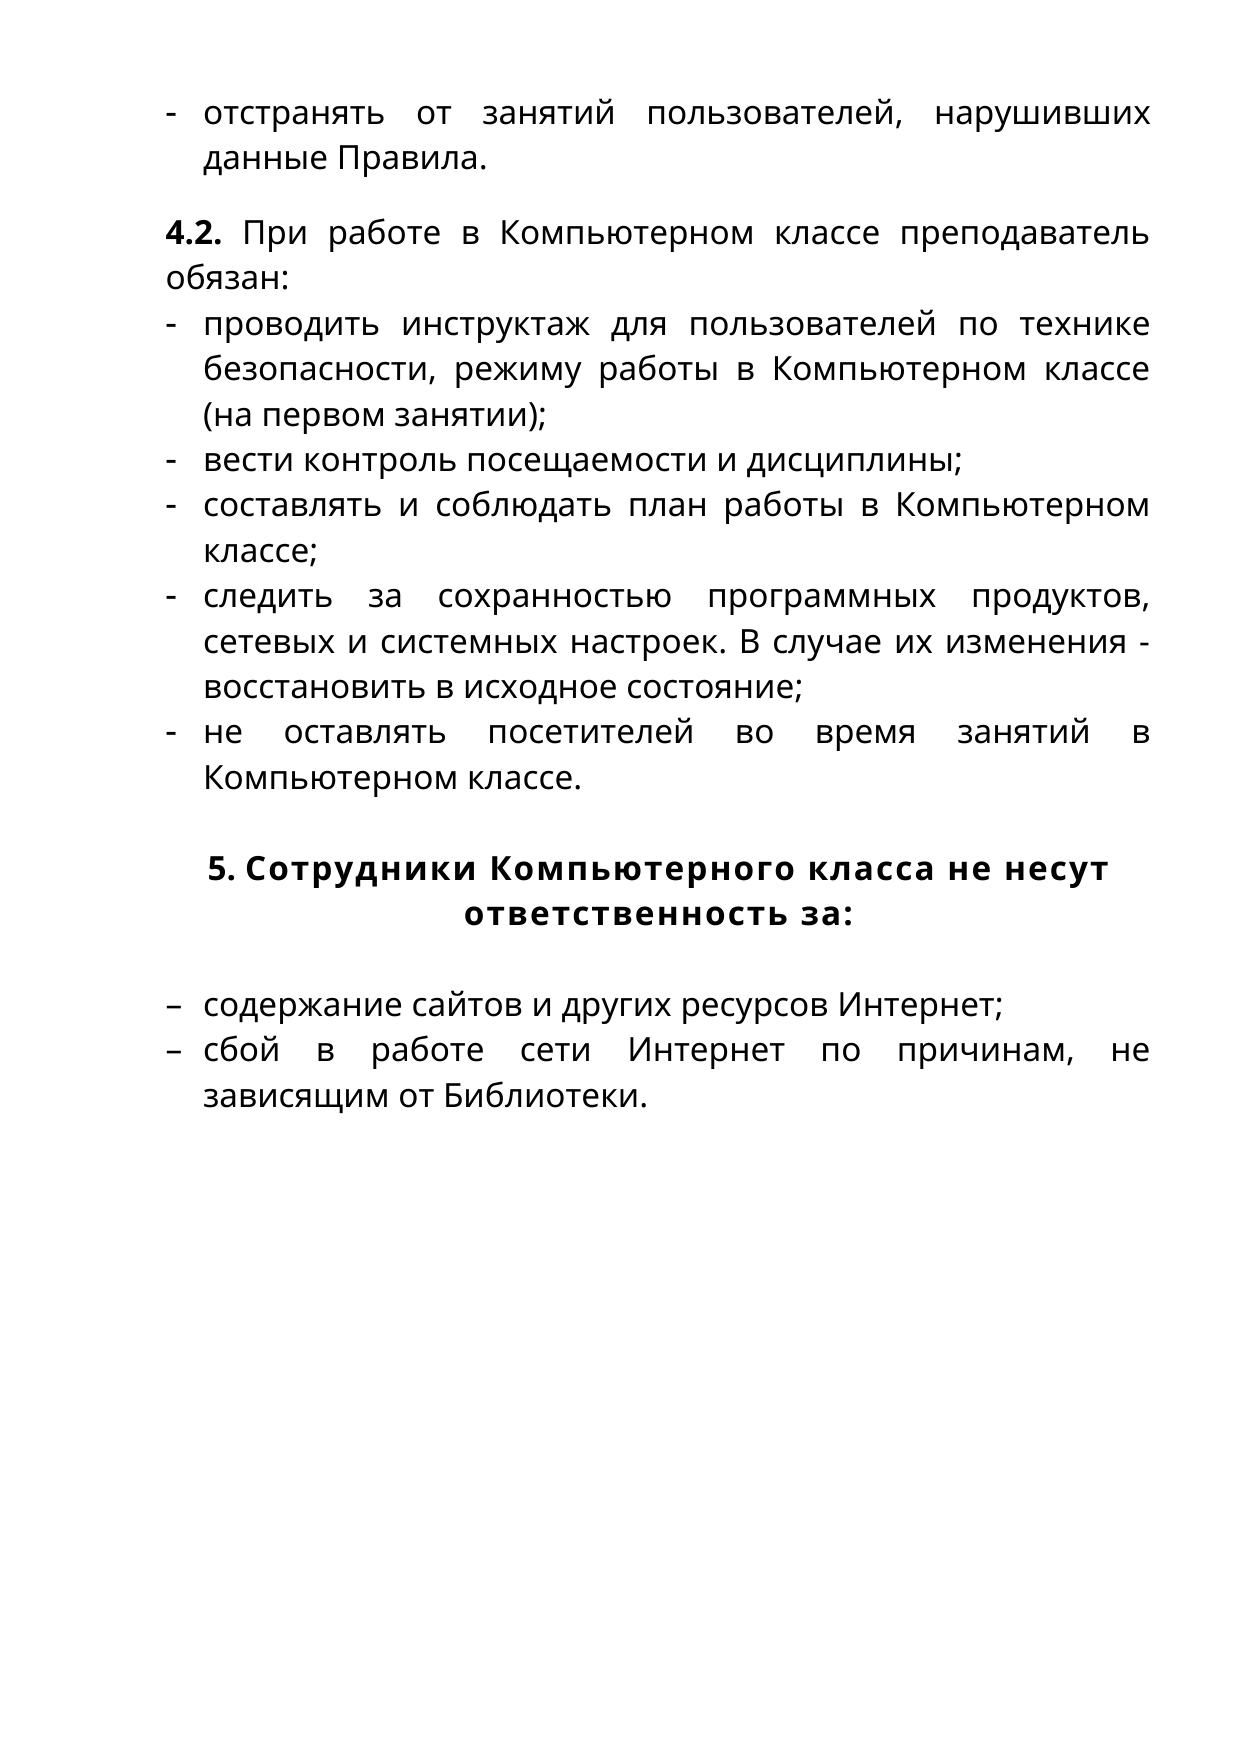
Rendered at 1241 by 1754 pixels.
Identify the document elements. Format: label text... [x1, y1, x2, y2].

list не оставлять посетителей во время занятий в Компьютерном классе. [165, 708, 1152, 799]
text – сбой в работе сети Интернет по причинам, не зависящим от Библиотеки. [165, 1026, 1152, 1117]
text – содержание сайтов и других ресурсов Интернет; [165, 981, 1152, 1026]
list проводить инструктаж для пользователей по технике безопасности, режиму работы в Компьютерном классе (на первом занятии); [165, 299, 1152, 436]
list вести контроль посещаемости и дисциплины; [165, 436, 1152, 481]
text 5. Сотрудники Компьютерного класса не несут ответственность за: [165, 844, 1152, 935]
list составлять и соблюдать план работы в Компьютерном классе; [165, 481, 1152, 572]
list отстранять от занятий пользователей, нарушивших данные Правила. [165, 89, 1152, 179]
list следить за сохранностью программных продуктов, сетевых и системных настроек. В случае их изменения - восстановить в исходное состояние; [165, 572, 1152, 708]
text 4.2. При работе в Компьютерном классе преподаватель обязан: [165, 209, 1152, 299]
